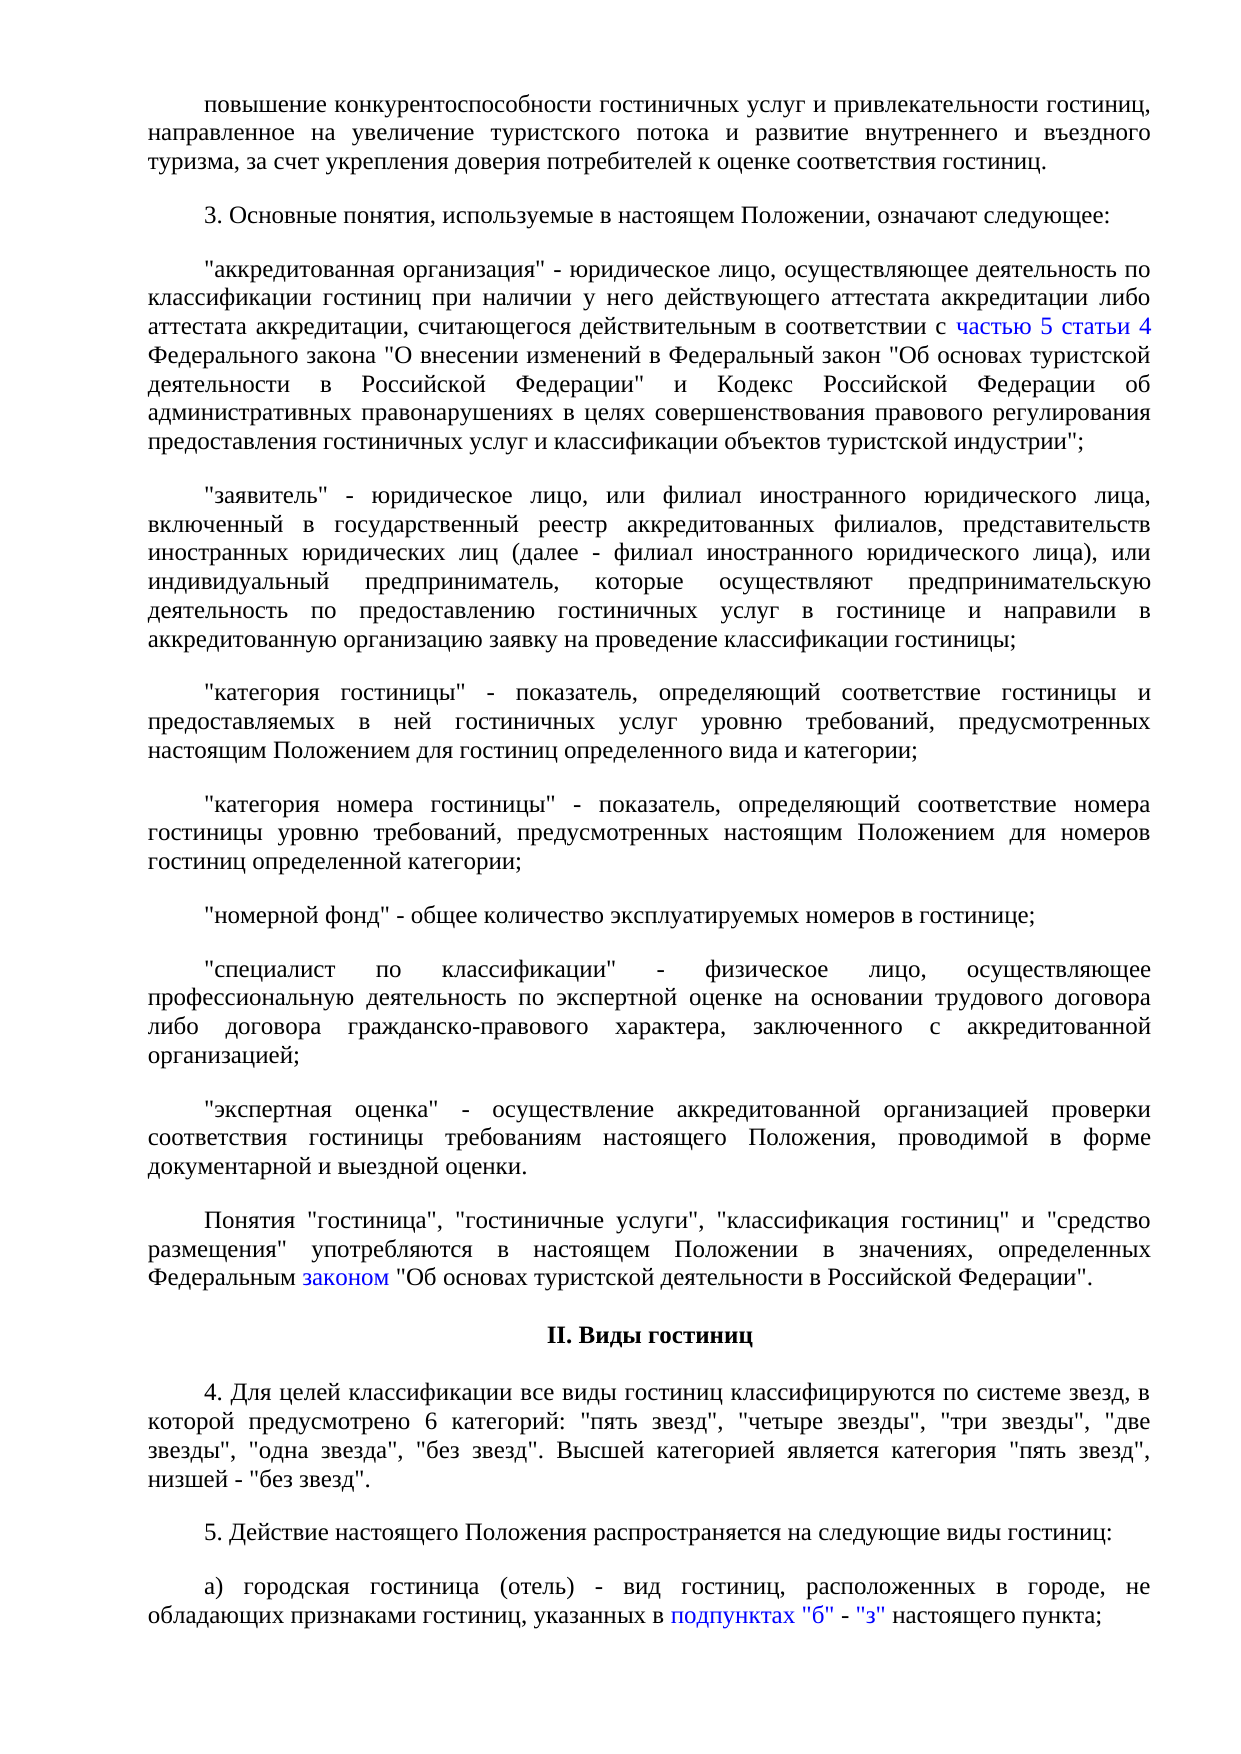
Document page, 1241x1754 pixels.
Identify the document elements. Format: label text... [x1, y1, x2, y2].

text "специалист по классификации" - физическое лицо, осуществляющее профессиональную деятельность по экспертной оценке на основании трудового договора либо договора гражданско-правового характера, заключенного с аккредитованной организацией; [148, 954, 1152, 1069]
text "категория номера гостиницы" - показатель, определяющий соответствие номера гостиницы уровню требований, предусмотренных настоящим Положением для номеров гостиниц определенной категории; [148, 789, 1152, 875]
text 4. Для целей классификации все виды гостиниц классифицируются по системе звезд, в которой предусмотрено 6 категорий: "пять звезд", "четыре звезды", "три звезды", "две звезды", "одна звезда", "без звезд". Высшей категорией является категория "пять звезд", низшей - "без звезд". [148, 1377, 1152, 1492]
text "категория гостиницы" - показатель, определяющий соответствие гостиницы и предоставляемых в ней гостиничных услуг уровню требований, предусмотренных настоящим Положением для гостиниц определенного вида и категории; [148, 677, 1152, 764]
text повышение конкурентоспособности гостиничных услуг и привлекательности гостиниц, направленное на увеличение туристского потока и развитие внутреннего и въездного туризма, за счет укрепления доверия потребителей к оценке соответствия гостиниц. [148, 89, 1152, 175]
title II. Виды гостиниц [148, 1320, 1152, 1349]
text "экспертная оценка" - осуществление аккредитованной организацией проверки соответствия гостиницы требованиям настоящего Положения, проводимой в форме документарной и выездной оценки. [148, 1094, 1152, 1180]
text 5. Действие настоящего Положения распространяется на следующие виды гостиниц: [148, 1517, 1152, 1546]
text "заявитель" - юридическое лицо, или филиал иностранного юридического лица, включенный в государственный реестр аккредитованных филиалов, представительств иностранных юридических лиц (далее - филиал иностранного юридического лица), или индивидуальный предприниматель, которые осуществляют предпринимательскую деятельность по предоставлению гостиничных услуг в гостинице и направили в аккредитованную организацию заявку на проведение классификации гостиницы; [148, 480, 1152, 652]
text 3. Основные понятия, используемые в настоящем Положении, означают следующее: [148, 200, 1152, 229]
text а) городская гостиница (отель) - вид гостиниц, расположенных в городе, не обладающих признаками гостиниц, указанных в подпунктах "б" - "з" настоящего пункта; [148, 1571, 1152, 1629]
text "аккредитованная организация" - юридическое лицо, осуществляющее деятельность по классификации гостиниц при наличии у него действующего аттестата аккредитации либо аттестата аккредитации, считающегося действительным в соответствии с частью 5 статьи 4 Федерального закона "О внесении изменений в Федеральный закон "Об основах туристской деятельности в Российской Федерации" и Кодекс Российской Федерации об административных правонарушениях в целях совершенствования правового регулирования предоставления гостиничных услуг и классификации объектов туристской индустрии"; [148, 254, 1152, 455]
text Понятия "гостиница", "гостиничные услуги", "классификация гостиниц" и "средство размещения" употребляются в настоящем Положении в значениях, определенных Федеральным законом "Об основах туристской деятельности в Российской Федерации". [148, 1205, 1152, 1291]
text "номерной фонд" - общее количество эксплуатируемых номеров в гостинице; [148, 900, 1152, 929]
